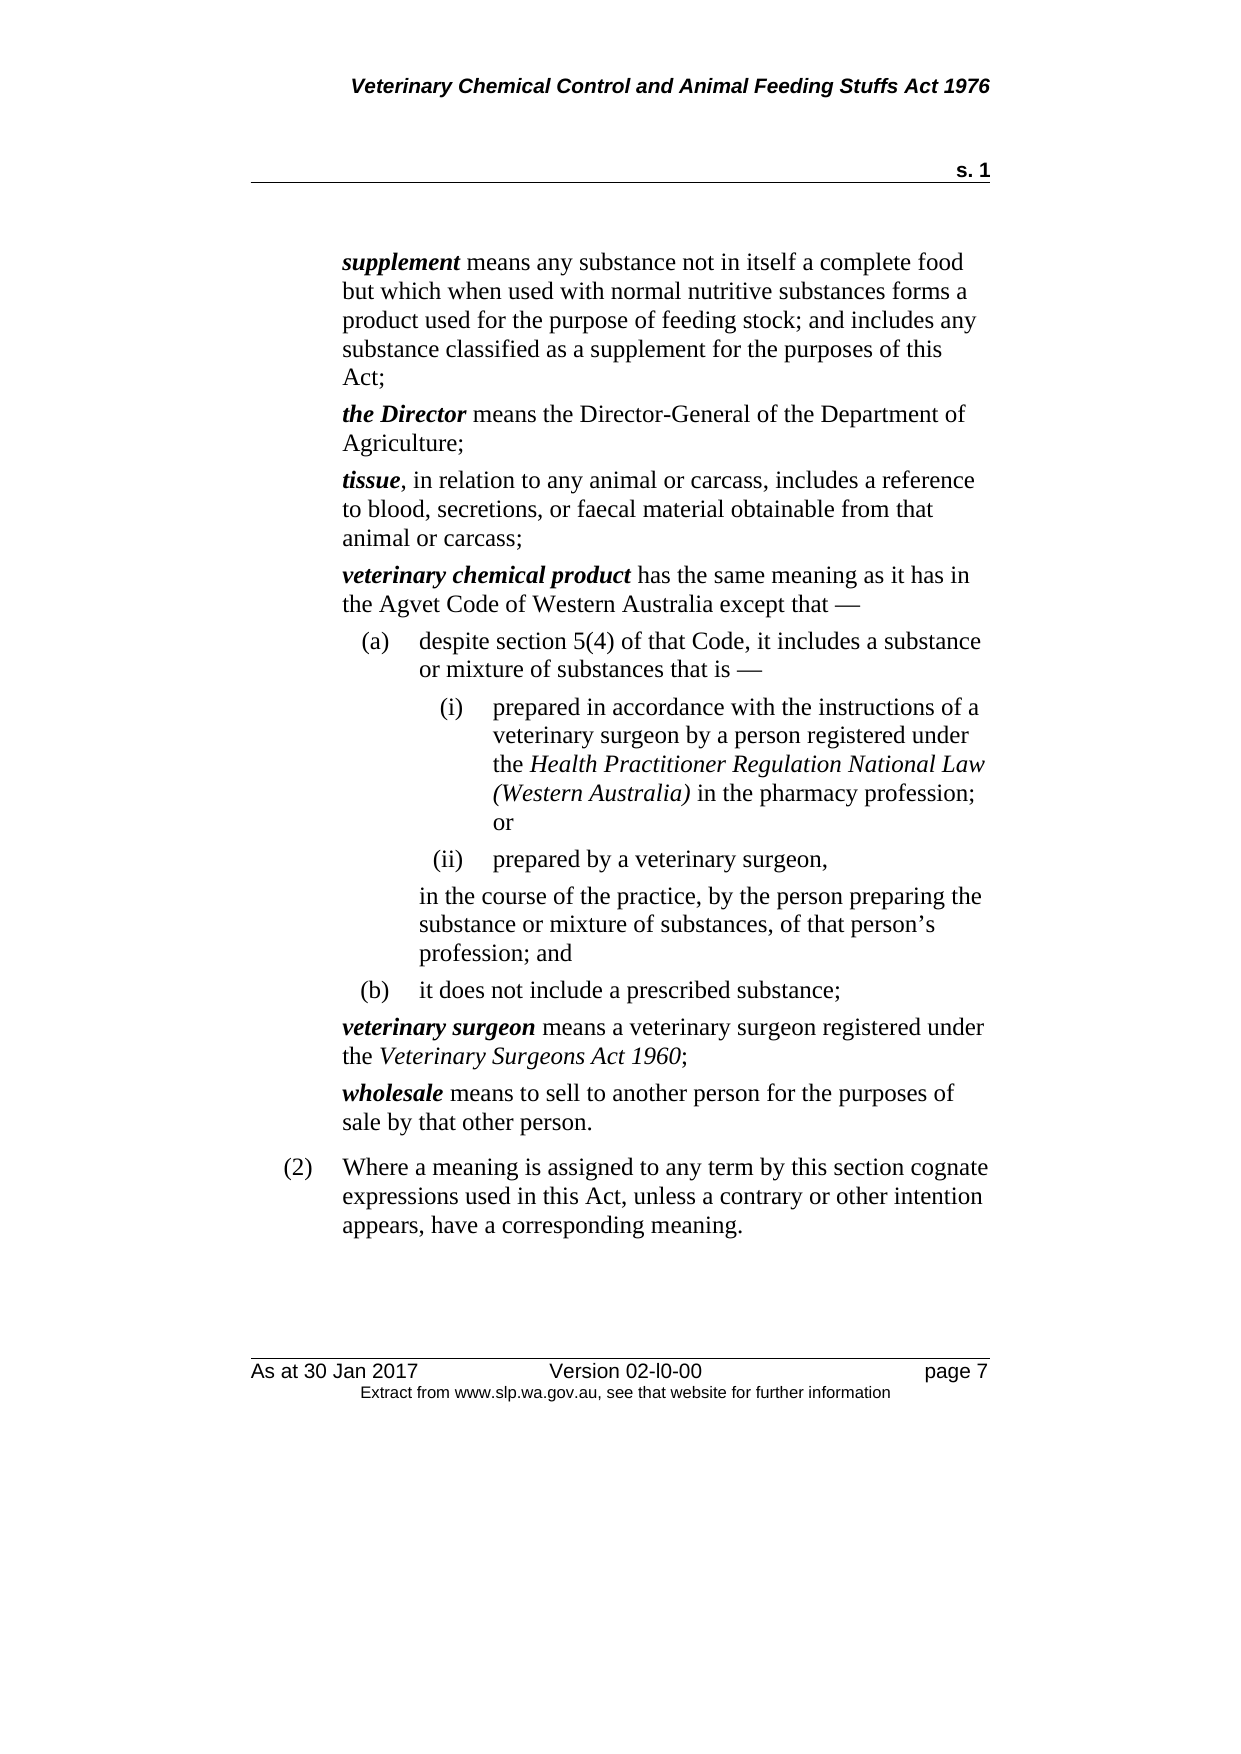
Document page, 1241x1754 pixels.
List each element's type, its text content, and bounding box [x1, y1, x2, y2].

text (b) it does not include a prescribed substance; [251, 975, 990, 1004]
text (i) prepared in accordance with the instructions of a veterinary surgeon by a person registered under the Health Practitioner Regulation National Law (Western Australia) in the pharmacy profession; or [251, 692, 990, 835]
text (2) Where a meaning is assigned to any term by this section cognate expressions used in this Act, unless a contrary or other intention appears, have a corresponding meaning. [251, 1152, 990, 1239]
text in the course of the practice, by the person preparing the substance or mixture of substances, of that person’s profession; and [251, 881, 990, 967]
text veterinary chemical product has the same meaning as it has in the Agvet Code of Western Australia except that — [251, 560, 990, 617]
text the Director means the Director-General of the Department of Agriculture; [251, 399, 990, 457]
text wholesale means to sell to another person for the purposes of sale by that other person. [251, 1078, 990, 1136]
text tissue, in relation to any animal or carcass, includes a reference to blood, secretions, or faecal material obtainable from that animal or carcass; [251, 465, 990, 552]
text supplement means any substance not in itself a complete food but which when used with normal nutritive substances forms a product used for the purpose of feeding stock; and includes any substance classified as a supplement for the purposes of this Act; [251, 247, 990, 391]
text veterinary surgeon means a veterinary surgeon registered under the Veterinary Surgeons Act 1960; [251, 1012, 990, 1070]
text (ii) prepared by a veterinary surgeon, [251, 844, 990, 872]
text (a) despite section 5(4) of that Code, it includes a substance or mixture of substances that is — [251, 626, 990, 683]
